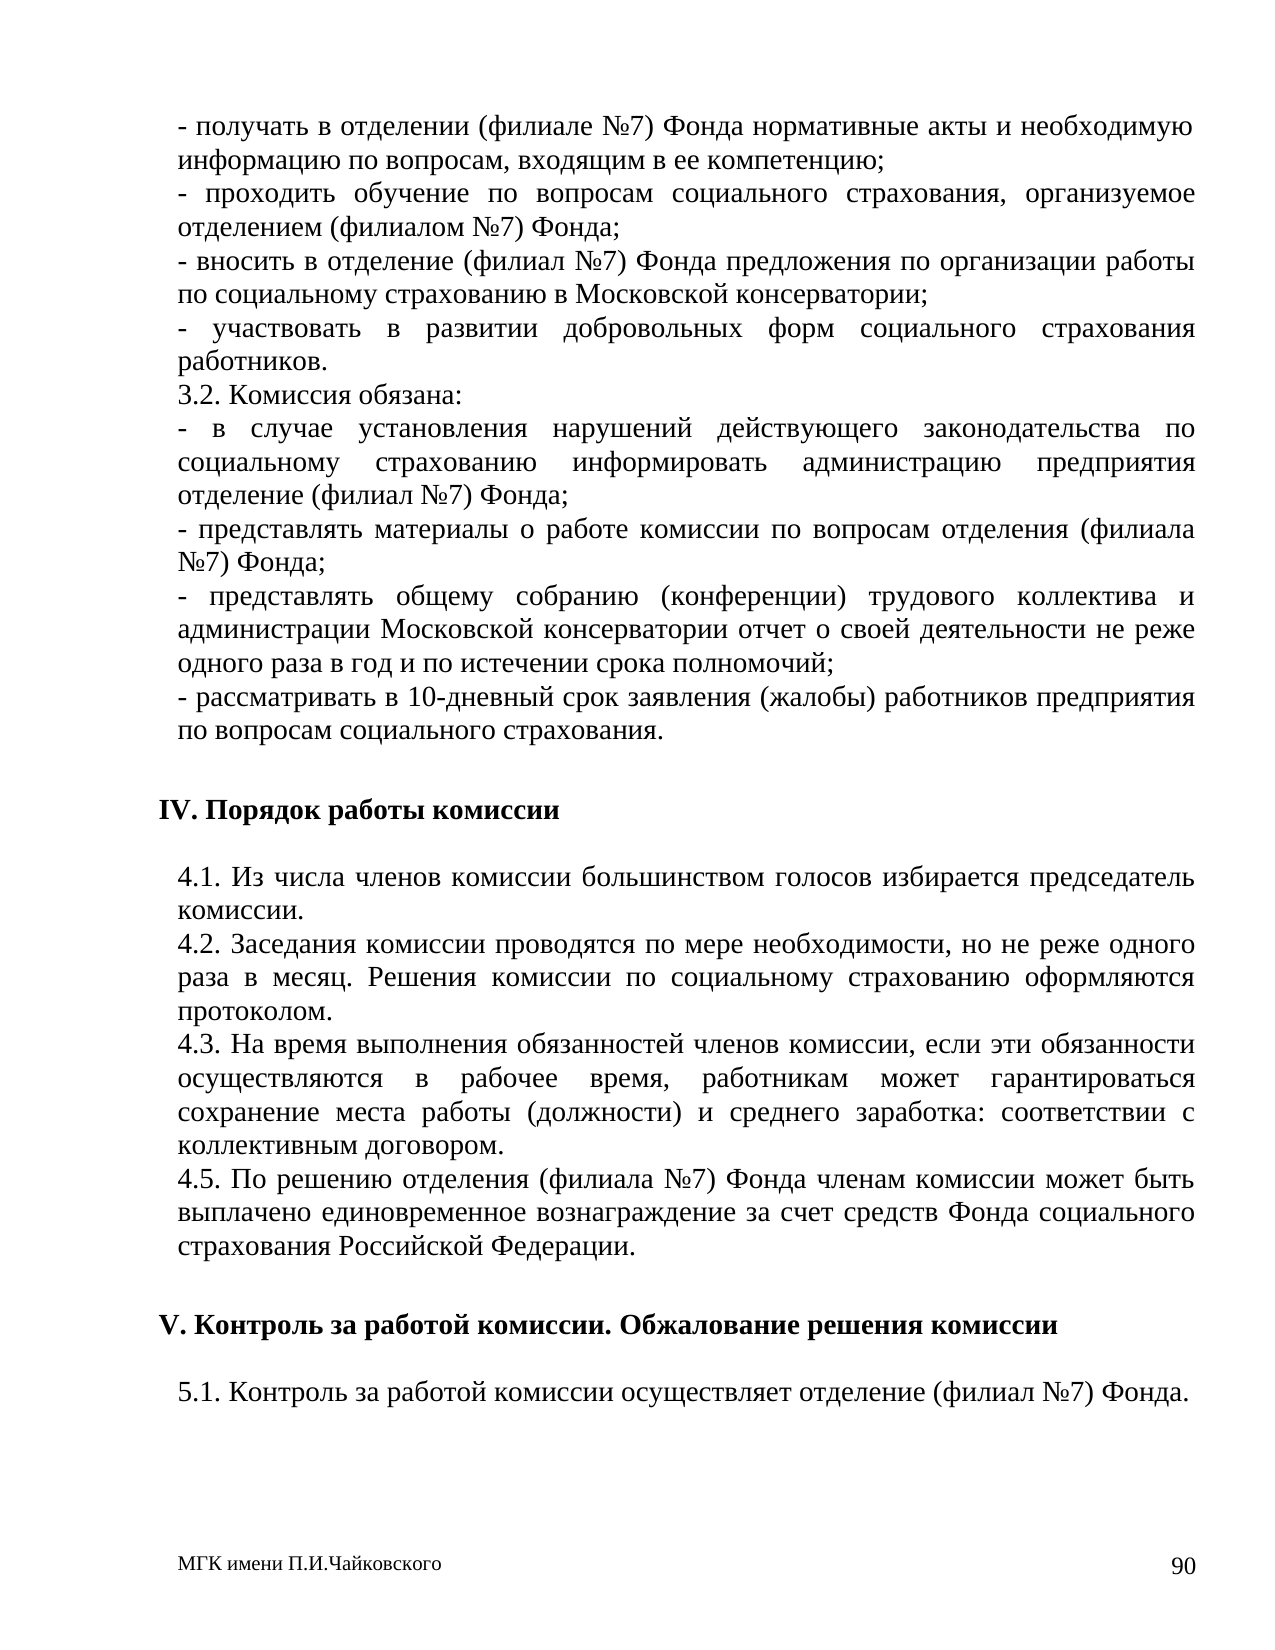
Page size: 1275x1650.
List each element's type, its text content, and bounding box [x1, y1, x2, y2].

text 4.2. Заседания комиссии проводятся по мере необходимости, но не реже одного раза в месяц. Решения комиссии по социальному страхованию оформляются протоколом. [177, 926, 1196, 1027]
text - рассматривать в 10-дневный срок заявления (жалобы) работников предприятия по вопросам социального страхования. [177, 679, 1196, 746]
text - представлять общему собранию (конференции) трудового коллектива и администрации Московской консерватории отчет о своей деятельности не реже одного раза в год и по истечении срока полномочий; [177, 578, 1196, 679]
text - вносить в отделение (филиал №7) Фонда предложения по организации работы по социальному страхованию в Московской консерватории; [177, 243, 1196, 310]
text - получать в отделении (филиале №7) Фонда нормативные акты и необходимую информацию по вопросам, входящим в ее компетенцию; [177, 108, 1196, 176]
text - представлять материалы о работе комиссии по вопросам отделения (филиала №7) Фонда; [177, 511, 1196, 578]
text 5.1. Контроль за работой комиссии осуществляет отделение (филиал №7) Фонда. [177, 1374, 1196, 1408]
text - проходить обучение по вопросам социального страхования, организуемое отделением (филиалом №7) Фонда; [177, 176, 1196, 243]
text 3.2. Комиссия обязана: [177, 377, 1196, 410]
text - в случае установления нарушений действующего законодательства по социальному страхованию информировать администрацию предприятия отделение (филиал №7) Фонда; [177, 410, 1196, 511]
text 4.1. Из числа членов комиссии большинством голосов избирается председатель комиссии. [177, 859, 1196, 926]
subtitle IV. Порядок работы комиссии [158, 792, 1196, 825]
subtitle V. Контроль за работой комиссии. Обжалование решения комиссии [158, 1307, 1196, 1341]
text - участвовать в развитии добровольных форм социального страхования работников. [177, 310, 1196, 377]
text 4.3. На время выполнения обязанностей членов комиссии, если эти обязанности осуществляются в рабочее время, работникам может гарантироваться сохранение места работы (должности) и среднего заработка: соответствии с коллективным договором. [177, 1027, 1196, 1161]
text 4.5. По решению отделения (филиала №7) Фонда членам комиссии может быть выплачено единовременное вознаграждение за счет средств Фонда социального страхования Российской Федерации. [177, 1161, 1196, 1261]
